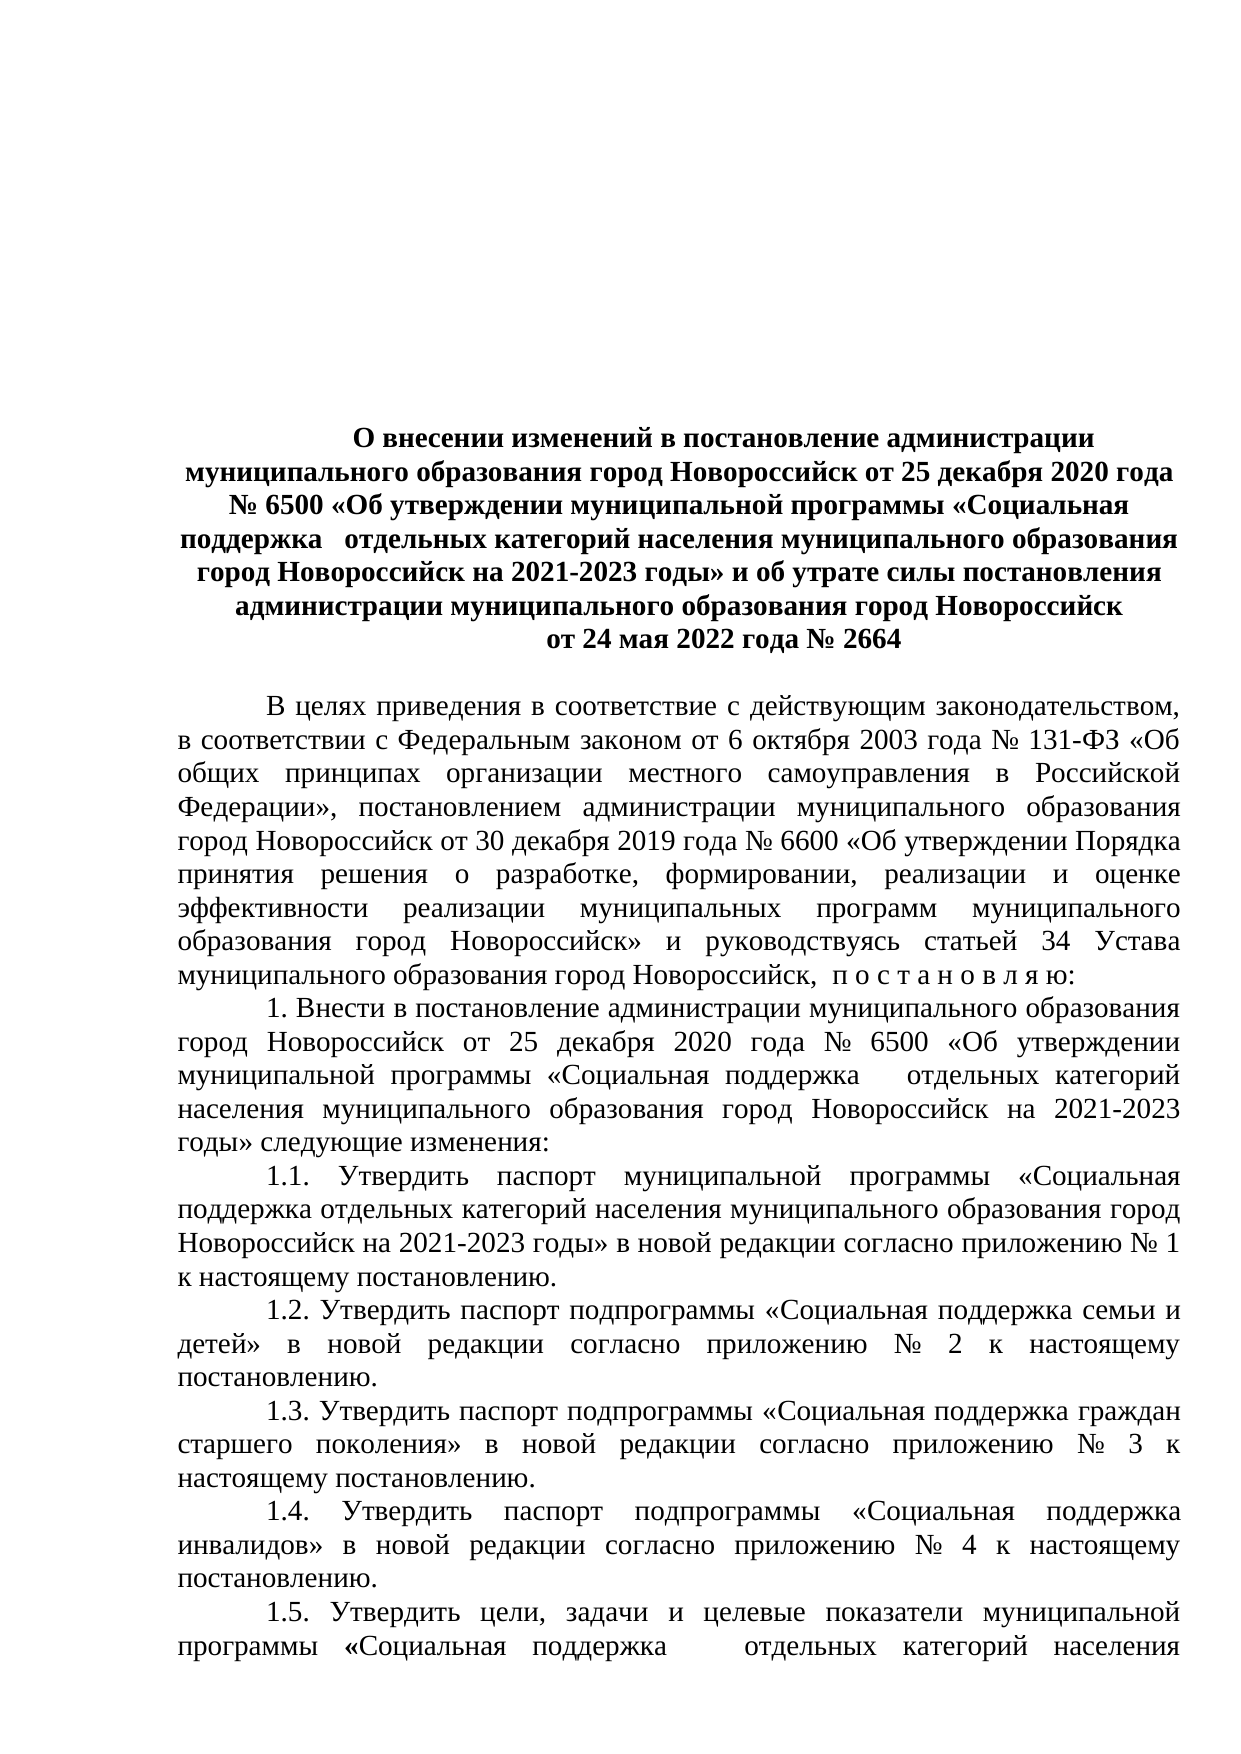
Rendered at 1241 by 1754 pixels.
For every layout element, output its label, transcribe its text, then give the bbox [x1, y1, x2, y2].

text В целях приведения в соответствие с действующим законодательством, в соответствии с Федеральным законом от 6 октября 2003 года № 131-ФЗ «Об общих принципах организации местного самоуправления в Российской Федерации», постановлением администрации муниципального образования город Новороссийск от 30 декабря 2019 года № 6600 «Об утверждении Порядка принятия решения о разработке, формировании, реализации и оценке эффективности реализации муниципальных программ муниципального образования город Новороссийск» и руководствуясь статьей 34 Устава муниципального образования город Новороссийск, п о с т а н о в л я ю: [177, 688, 1181, 990]
text 1.2. Утвердить паспорт подпрограммы «Социальная поддержка семьи и детей» в новой редакции согласно приложению № 2 к настоящему постановлению. [177, 1292, 1181, 1393]
text от 24 мая 2022 года № 2664 [177, 621, 1181, 655]
text 1. Внести в постановление администрации муниципального образования город Новороссийск от 25 декабря 2020 года № 6500 «Об утверждении муниципальной программы «Социальная поддержка отдельных категорий населения муниципального образования город Новороссийск на 2021-2023 годы» следующие изменения: [177, 990, 1181, 1158]
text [177, 1594, 1181, 1661]
text 1.4. Утвердить паспорт подпрограммы «Социальная поддержка инвалидов» в новой редакции согласно приложению № 4 к настоящему постановлению. [177, 1493, 1181, 1594]
text 1.3. Утвердить паспорт подпрограммы «Социальная поддержка граждан старшего поколения» в новой редакции согласно приложению № 3 к настоящему постановлению. [177, 1393, 1181, 1493]
text О внесении изменений в постановление администрации муниципального образования город Новороссийск от 25 декабря 2020 года № 6500 «Об утверждении муниципальной программы «Социальная поддержка отдельных категорий населения муниципального образования город Новороссийск на 2021-2023 годы» и об утрате силы постановления администрации муниципального образования город Новороссийск [177, 420, 1181, 621]
text 1.1. Утвердить паспорт муниципальной программы «Социальная поддержка отдельных категорий населения муниципального образования город Новороссийск на 2021-2023 годы» в новой редакции согласно приложению № 1 к настоящему постановлению. [177, 1158, 1181, 1292]
